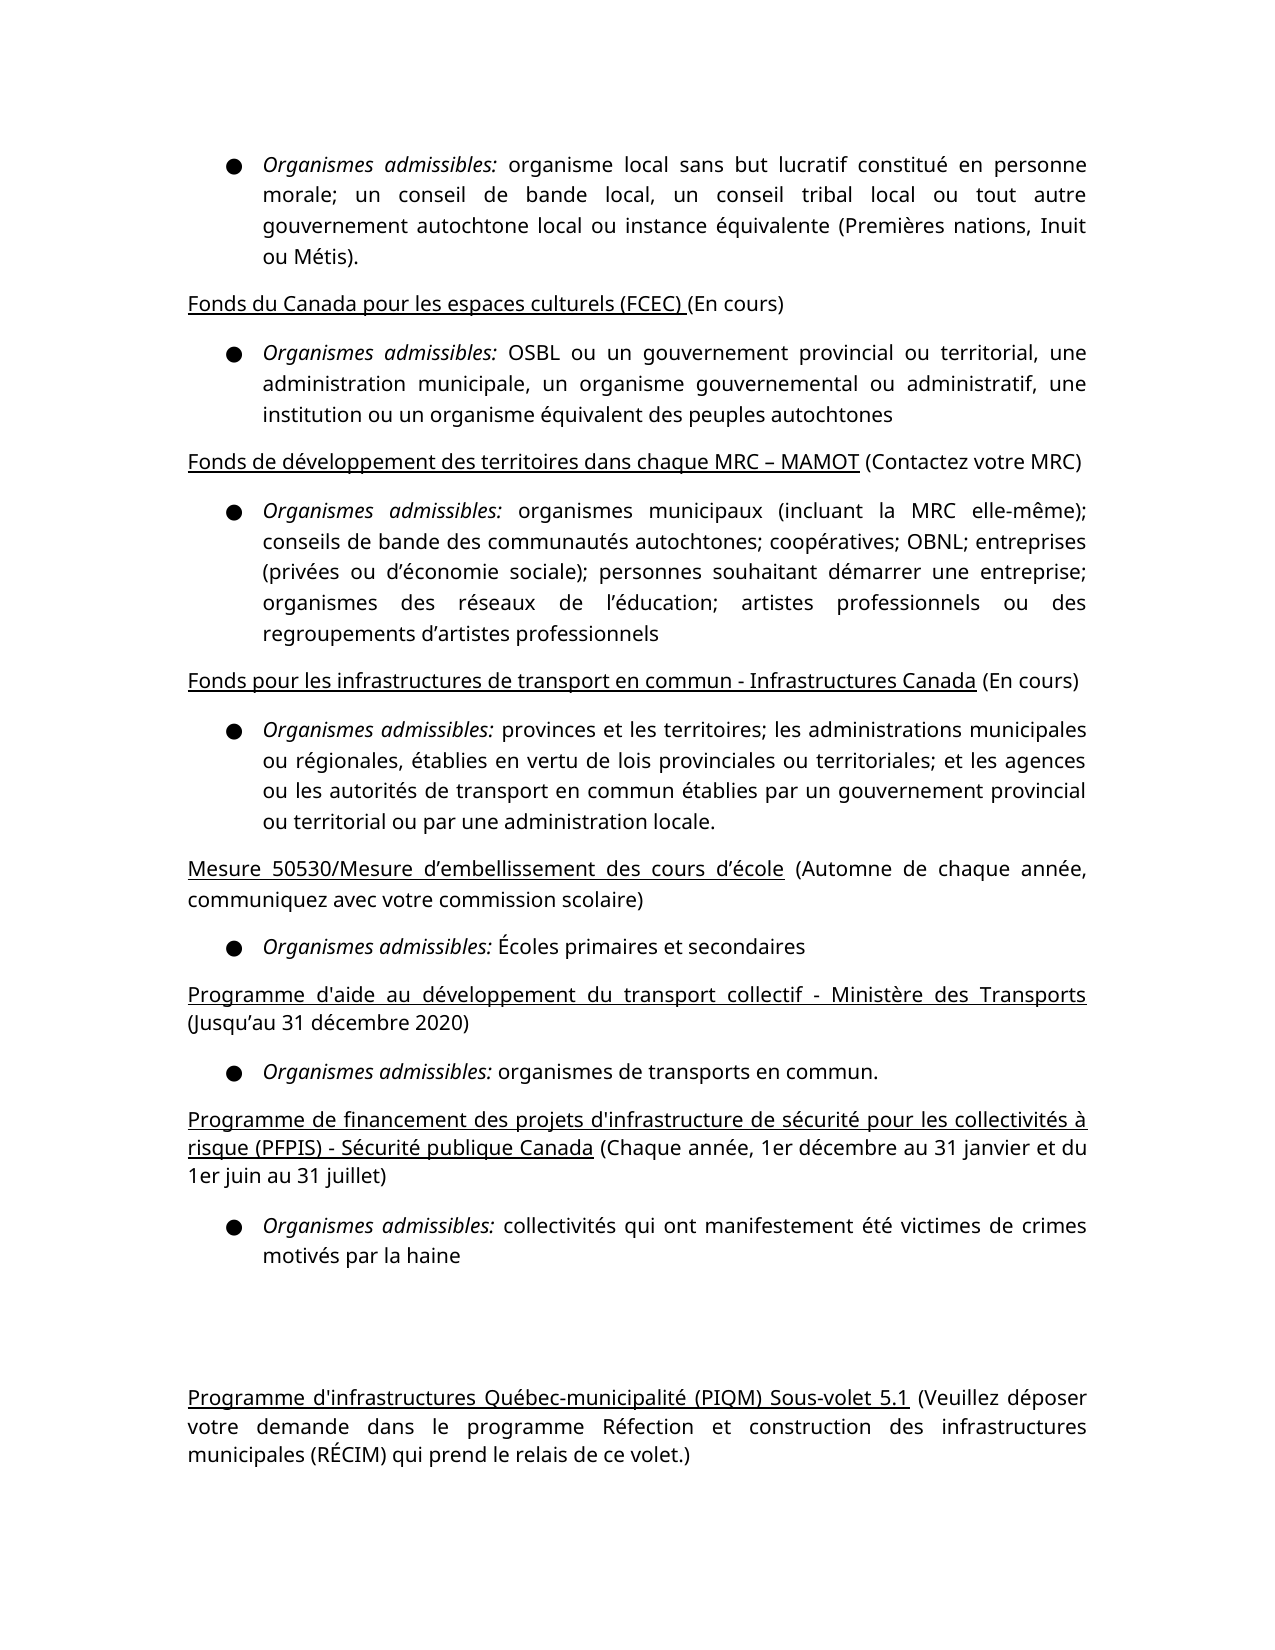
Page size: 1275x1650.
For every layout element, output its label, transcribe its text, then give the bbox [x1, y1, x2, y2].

list Organismes admissibles: collectivités qui ont manifestement été victimes de crimes motivés par la haine [225, 1211, 1087, 1270]
text Programme d'infrastructures Québec-municipalité (PIQM) Sous-volet 5.1 (Veuillez déposer votre demande dans le programme Réfection et construction des infrastructures municipales (RÉCIM) qui prend le relais de ce volet.) [187, 1383, 1087, 1469]
text Mesure 50530/Mesure d’embellissement des cours d’école (Automne de chaque année, communiquez avec votre commission scolaire) [187, 854, 1087, 913]
text Fonds de développement des territoires dans chaque MRC – MAMOT (Contactez votre MRC) [187, 447, 1087, 475]
text Programme de financement des projets d'infrastructure de sécurité pour les collectivités à risque (PFPIS) - Sécurité publique Canada (Chaque année, 1er décembre au 31 janvier et du 1er juin au 31 juillet) [187, 1105, 1087, 1129]
text Programme de financement des projets d'infrastructure de sécurité pour les collectivités à risque (PFPIS) - Sécurité publique Canada (Chaque année, 1er décembre au 31 janvier et du 1er juin au 31 juillet) [187, 1130, 1087, 1190]
list Organismes admissibles: OSBL ou un gouvernement provincial ou territorial, une administration municipale, un organisme gouvernemental ou administratif, une institution ou un organisme équivalent des peuples autochtones [225, 338, 1087, 428]
text Fonds pour les infrastructures de transport en commun - Infrastructures Canada (En cours) [187, 666, 1087, 694]
text Fonds du Canada pour les espaces culturels (FCEC) (En cours) [187, 289, 1087, 318]
list Organismes admissibles: Écoles primaires et secondaires [225, 932, 1087, 961]
list Organismes admissibles: organisme local sans but lucratif constitué en personne morale; un conseil de bande local, un conseil tribal local ou tout autre gouvernement autochtone local ou instance équivalente (Premières nations, Inuit ou Métis). [225, 150, 1087, 270]
text Programme d'aide au développement du transport collectif - Ministère des Transports (Jusqu’au 31 décembre 2020) [187, 1005, 1087, 1037]
list Organismes admissibles: organismes de transports en commun. [225, 1057, 1087, 1086]
text Programme d'aide au développement du transport collectif - Ministère des Transports (Jusqu’au 31 décembre 2020) [187, 980, 1087, 1004]
list Organismes admissibles: provinces et les territoires; les administrations municipales ou régionales, établies en vertu de lois provinciales ou territoriales; et les agences ou les autorités de transport en commun établies par un gouvernement provincial ou territorial ou par une administration locale. [225, 715, 1087, 836]
list Organismes admissibles: organismes municipaux (incluant la MRC elle-même); conseils de bande des communautés autochtones; coopératives; OBNL; entreprises (privées ou d’économie sociale); personnes souhaitant démarrer une entreprise; organismes des réseaux de l’éducation; artistes professionnels ou des regroupements d’artistes professionnels [225, 496, 1087, 647]
